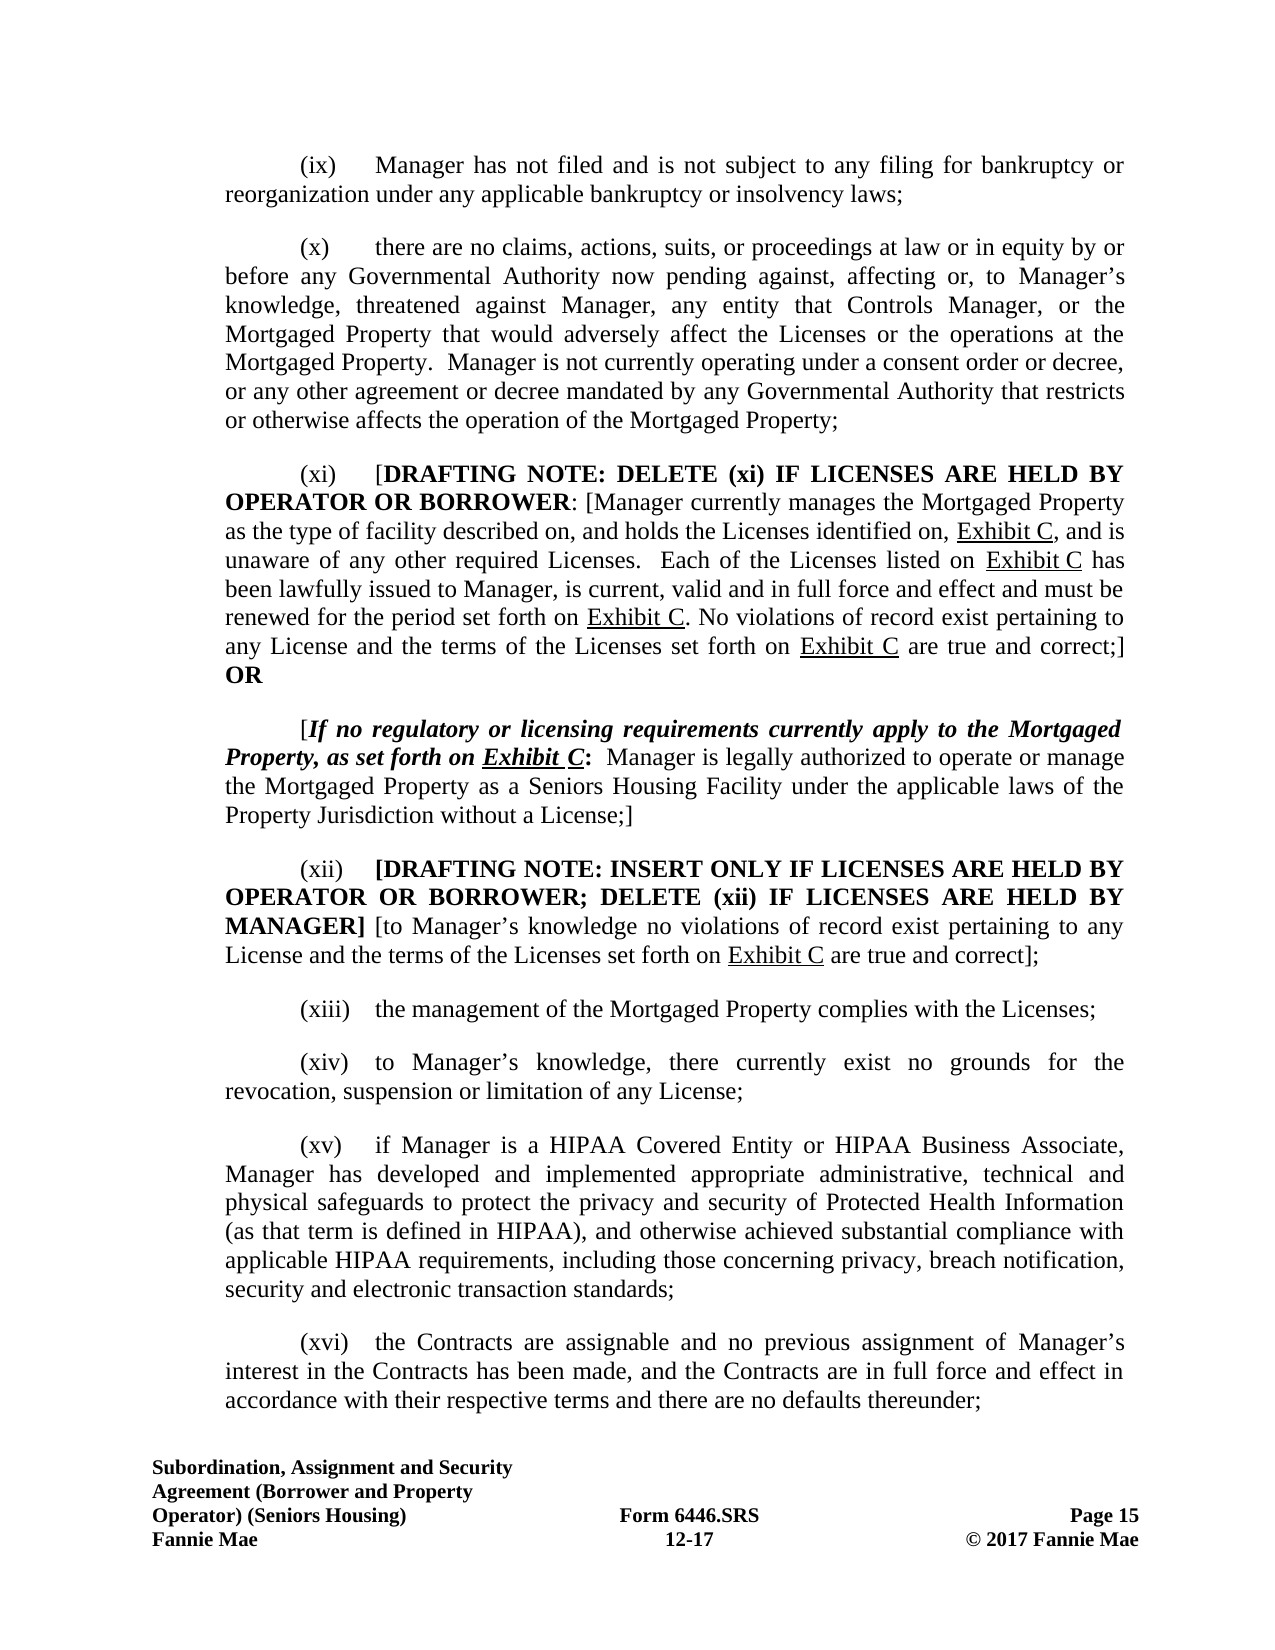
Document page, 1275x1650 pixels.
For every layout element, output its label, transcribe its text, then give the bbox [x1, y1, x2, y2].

subtitle [DRAFTING NOTE: INSERT ONLY IF LICENSES ARE HELD BY OPERATOR OR BORROWER; DELETE (xii) IF LICENSES ARE HELD BY MANAGER] [to Manager’s knowledge no violations of record exist pertaining to any License and the terms of the Licenses set forth on Exhibit C are true and correct]; [225, 854, 1125, 969]
subtitle [If no regulatory or licensing requirements currently apply to the Mortgaged Property, as set forth on Exhibit C: Manager is legally authorized to operate or manage the Mortgaged Property as a Seniors Housing Facility under the applicable laws of the Property Jurisdiction without a License;] [225, 714, 1125, 829]
subtitle the Contracts are assignable and no previous assignment of Manager’s interest in the Contracts has been made, and the Contracts are in full force and effect in accordance with their respective terms and there are no defaults thereunder; [225, 1327, 1125, 1414]
subtitle Manager has not filed and is not subject to any filing for bankruptcy or reorganization under any applicable bankruptcy or insolvency laws; [225, 150, 1125, 207]
subtitle to Manager’s knowledge, there currently exist no grounds for the revocation, suspension or limitation of any License; [225, 1047, 1125, 1105]
subtitle there are no claims, actions, suits, or proceedings at law or in equity by or before any Governmental Authority now pending against, affecting or, to Manager’s knowledge, threatened against Manager, any entity that Controls Manager, or the Mortgaged Property that would adversely affect the Licenses or the operations at the Mortgaged Property. Manager is not currently operating under a consent order or decree, or any other agreement or decree mandated by any Governmental Authority that restricts or otherwise affects the operation of the Mortgaged Property; [225, 232, 1125, 434]
subtitle if Manager is a HIPAA Covered Entity or HIPAA Business Associate, Manager has developed and implemented appropriate administrative, technical and physical safeguards to protect the privacy and security of Protected Health Information (as that term is defined in HIPAA), and otherwise achieved substantial compliance with applicable HIPAA requirements, including those concerning privacy, breach notification, security and electronic transaction standards; [225, 1130, 1125, 1302]
subtitle the management of the Mortgaged Property complies with the Licenses; [225, 994, 1125, 1022]
subtitle [DRAFTING NOTE: DELETE (xi) IF LICENSES ARE HELD BY OPERATOR OR BORROWER: [Manager currently manages the Mortgaged Property as the type of facility described on, and holds the Licenses identified on, Exhibit C, and is unaware of any other required Licenses. Each of the Licenses listed on Exhibit C has been lawfully issued to Manager, is current, valid and in full force and effect and must be renewed for the period set forth on Exhibit C. No violations of record exist pertaining to any License and the terms of the Licenses set forth on Exhibit C are true and correct;] OR [225, 459, 1125, 689]
